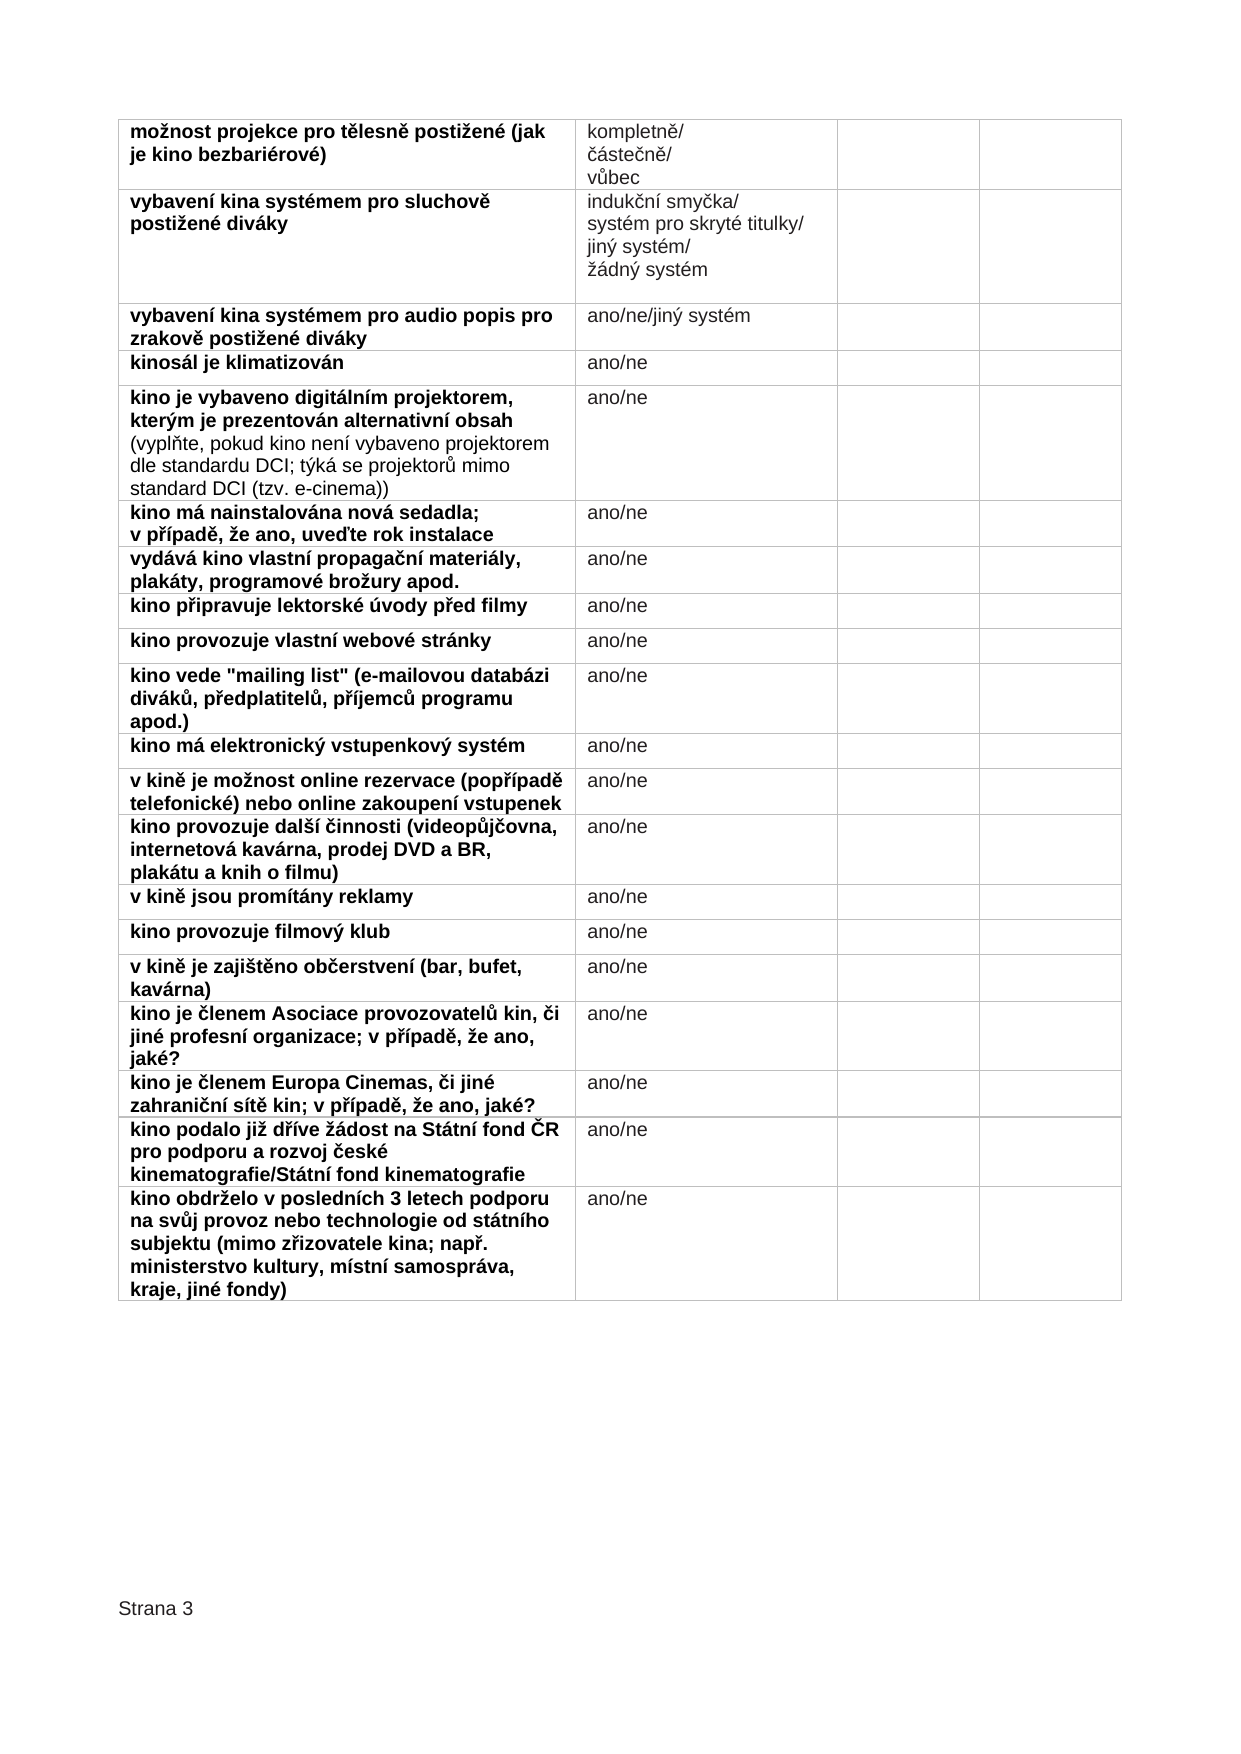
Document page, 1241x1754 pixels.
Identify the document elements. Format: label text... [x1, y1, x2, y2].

table_cell ano/ne [576, 1118, 837, 1186]
table_cell ano/ne [576, 769, 837, 814]
table_cell [980, 1187, 1121, 1300]
table_cell v kině je možnost online rezervace (popřípadě telefonické) nebo online zakoupení vstupenek [119, 769, 575, 814]
table_cell ano/ne [576, 501, 837, 546]
table_cell ano/ne [576, 885, 837, 919]
table_cell [838, 386, 979, 499]
table_cell kinosál je klimatizován [119, 351, 575, 385]
table_cell [838, 304, 979, 349]
table_cell kino obdrželo v posledních 3 letech podporu na svůj provoz nebo technologie od státního subjektu (mimo zřizovatele kina; např. ministerstvo kultury, místní samospráva, kraje, jiné fondy) [119, 1187, 575, 1300]
table_cell [980, 547, 1121, 592]
table_cell kino má nainstalována nová sedadla; v případě, že ano, uveďte rok instalace [119, 501, 575, 546]
table_cell kino připravuje lektorské úvody před filmy [119, 594, 575, 628]
table_cell [838, 629, 979, 663]
table_cell [838, 1187, 979, 1300]
table_cell ano/ne [576, 547, 837, 592]
table_cell [980, 304, 1121, 349]
table_cell [838, 920, 979, 954]
table_cell ano/ne [576, 1187, 837, 1300]
table_cell [838, 1071, 979, 1116]
table_cell kino provozuje filmový klub [119, 920, 575, 954]
table_cell [980, 1002, 1121, 1070]
table_cell [980, 351, 1121, 385]
table_cell ano/ne [576, 920, 837, 954]
table_cell [980, 1118, 1121, 1186]
table_cell [980, 629, 1121, 663]
table_cell [838, 955, 979, 1001]
table_cell ano/ne [576, 1002, 837, 1070]
table_cell [838, 815, 979, 883]
table_cell ano/ne [576, 351, 837, 385]
table_cell kompletně/ částečně/ vůbec [576, 120, 837, 188]
table_cell [838, 734, 979, 768]
table_cell [980, 769, 1121, 814]
table_cell [980, 955, 1121, 1001]
table_cell kino provozuje další činnosti (videopůjčovna, internetová kavárna, prodej DVD a BR, plakátu a knih o filmu) [119, 815, 575, 883]
table_cell [980, 1071, 1121, 1116]
table_cell ano/ne [576, 629, 837, 663]
table_cell kino má elektronický vstupenkový systém [119, 734, 575, 768]
table_cell ano/ne [576, 734, 837, 768]
table_cell [980, 920, 1121, 954]
table_cell ano/ne [576, 955, 837, 1001]
table_cell [838, 120, 979, 188]
table_cell kino je vybaveno digitálním projektorem, kterým je prezentován alternativní obsah (vyplňte, pokud kino není vybaveno projektorem dle standardu DCI; týká se projektorů mimo standard DCI (tzv. e-cinema)) [119, 386, 575, 499]
table_cell možnost projekce pro tělesně postižené (jak je kino bezbariérové) [119, 120, 575, 188]
table_cell ano/ne/jiný systém [576, 304, 837, 349]
table_cell [838, 1002, 979, 1070]
table_cell [980, 501, 1121, 546]
table_cell [838, 351, 979, 385]
table_cell kino vede "mailing list" (e-mailovou databázi diváků, předplatitelů, příjemců programu apod.) [119, 664, 575, 732]
table_cell [838, 885, 979, 919]
table_cell [838, 594, 979, 628]
table_cell ano/ne [576, 815, 837, 883]
table_cell [980, 885, 1121, 919]
table_cell indukční smyčka/ systém pro skryté titulky/ jiný systém/ žádný systém [576, 190, 837, 303]
table_cell v kině je zajištěno občerstvení (bar, bufet, kavárna) [119, 955, 575, 1001]
table_cell kino podalo již dříve žádost na Státní fond ČR pro podporu a rozvoj české kinematografie/Státní fond kinematografie [119, 1118, 575, 1186]
table_cell kino je členem Asociace provozovatelů kin, či jiné profesní organizace; v případě, že ano, jaké? [119, 1002, 575, 1070]
table_cell [980, 190, 1121, 303]
table_cell [980, 120, 1121, 188]
table_cell [980, 734, 1121, 768]
table_cell ano/ne [576, 1071, 837, 1116]
table_cell [838, 501, 979, 546]
table_cell [838, 1118, 979, 1186]
table_cell kino provozuje vlastní webové stránky [119, 629, 575, 663]
table_cell ano/ne [576, 594, 837, 628]
table_cell [838, 190, 979, 303]
table_cell v kině jsou promítány reklamy [119, 885, 575, 919]
table_cell [838, 664, 979, 732]
table_cell vydává kino vlastní propagační materiály, plakáty, programové brožury apod. [119, 547, 575, 592]
table_cell [980, 664, 1121, 732]
table_cell vybavení kina systémem pro sluchově postižené diváky [119, 190, 575, 303]
table_cell ano/ne [576, 386, 837, 499]
table_cell vybavení kina systémem pro audio popis pro zrakově postižené diváky [119, 304, 575, 349]
table_cell [980, 594, 1121, 628]
table_cell kino je členem Europa Cinemas, či jiné zahraniční sítě kin; v případě, že ano, jaké? [119, 1071, 575, 1116]
table_cell ano/ne [576, 664, 837, 732]
table_cell [838, 547, 979, 592]
table_cell [980, 386, 1121, 499]
table_cell [838, 769, 979, 814]
table_cell [980, 815, 1121, 883]
